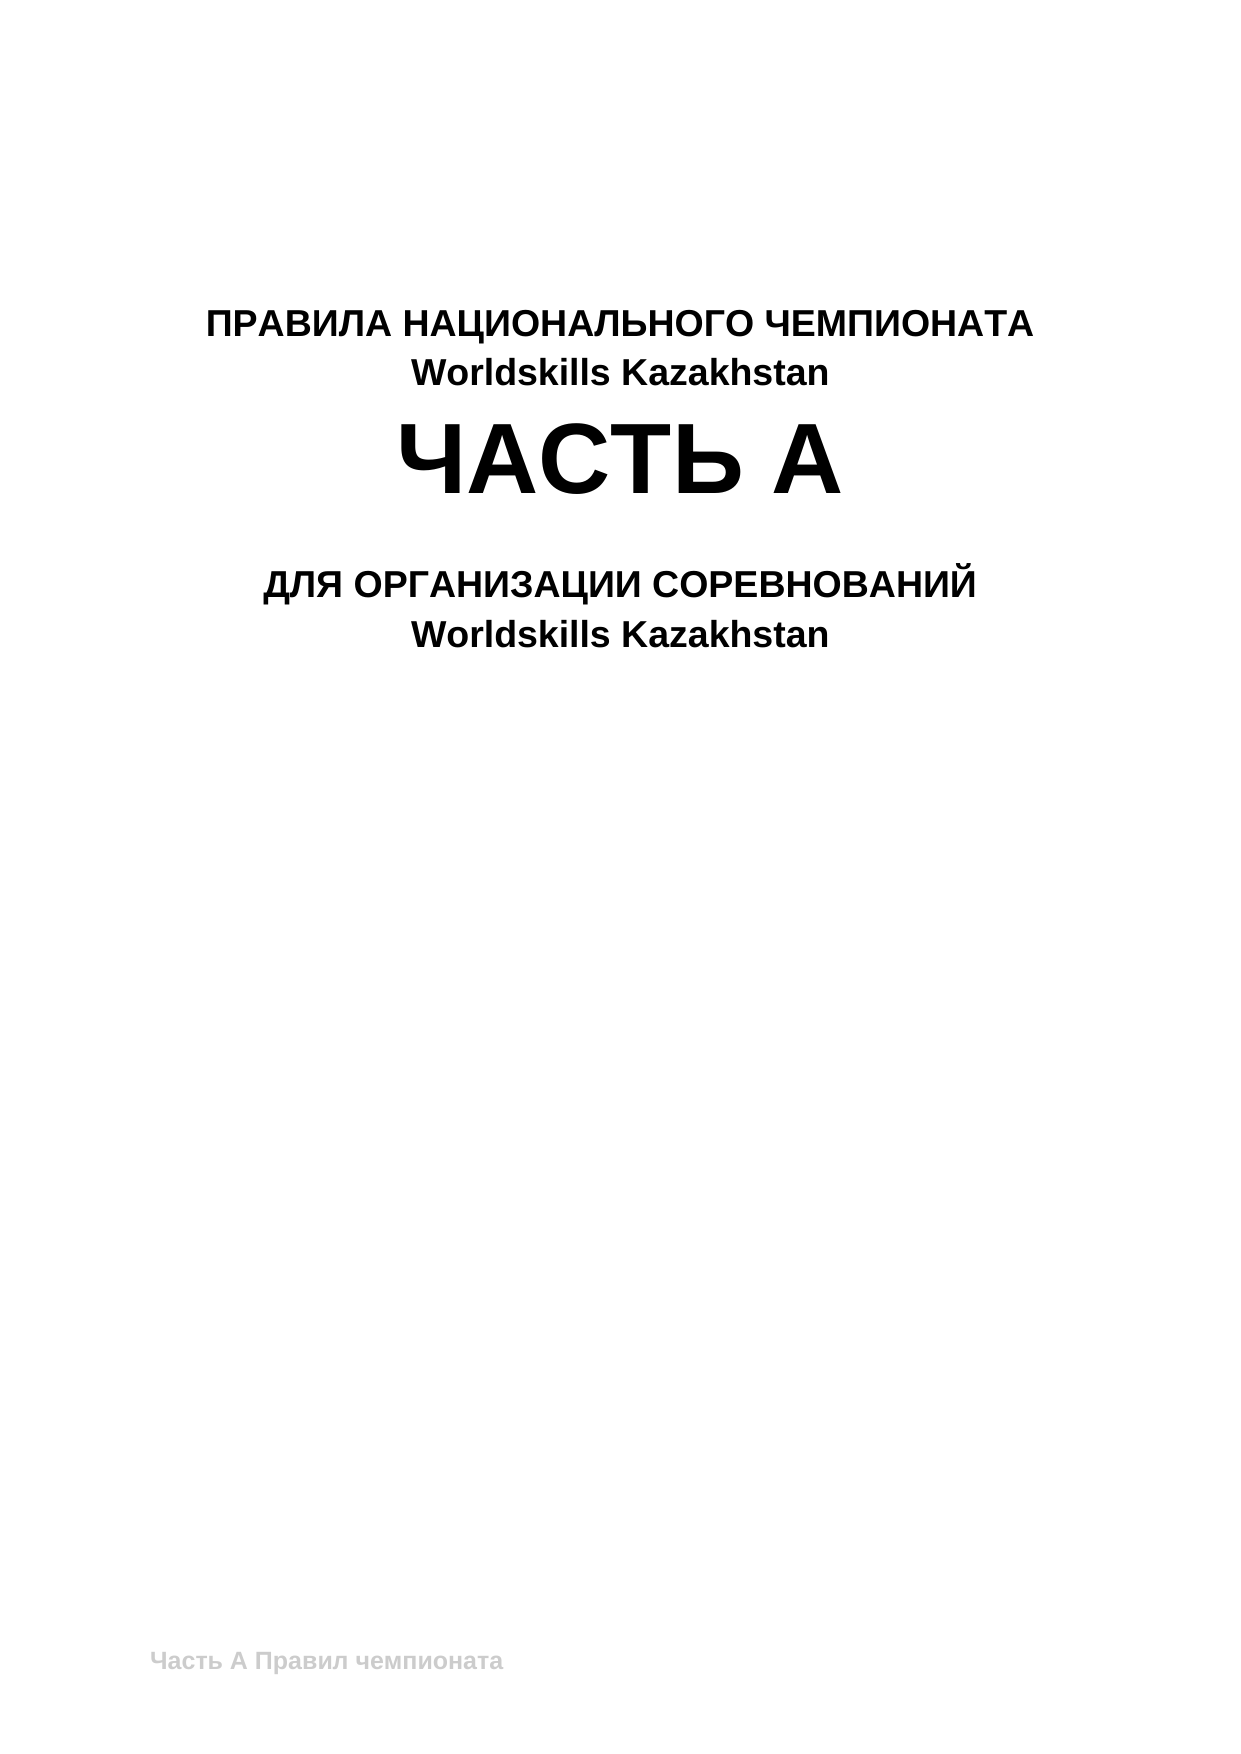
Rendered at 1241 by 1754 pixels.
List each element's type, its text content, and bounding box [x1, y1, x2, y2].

text Worldskills Kazakhstan [150, 612, 1090, 655]
text ПРАВИЛА НАЦИОНАЛЬНОГО ЧЕМПИОНАТА [150, 301, 1090, 344]
text ЧАСТЬ A [150, 400, 1090, 515]
text Worldskills Kazakhstan [150, 351, 1090, 394]
text ДЛЯ ОРГАНИЗАЦИИ СОРЕВНОВАНИЙ [150, 563, 1090, 606]
